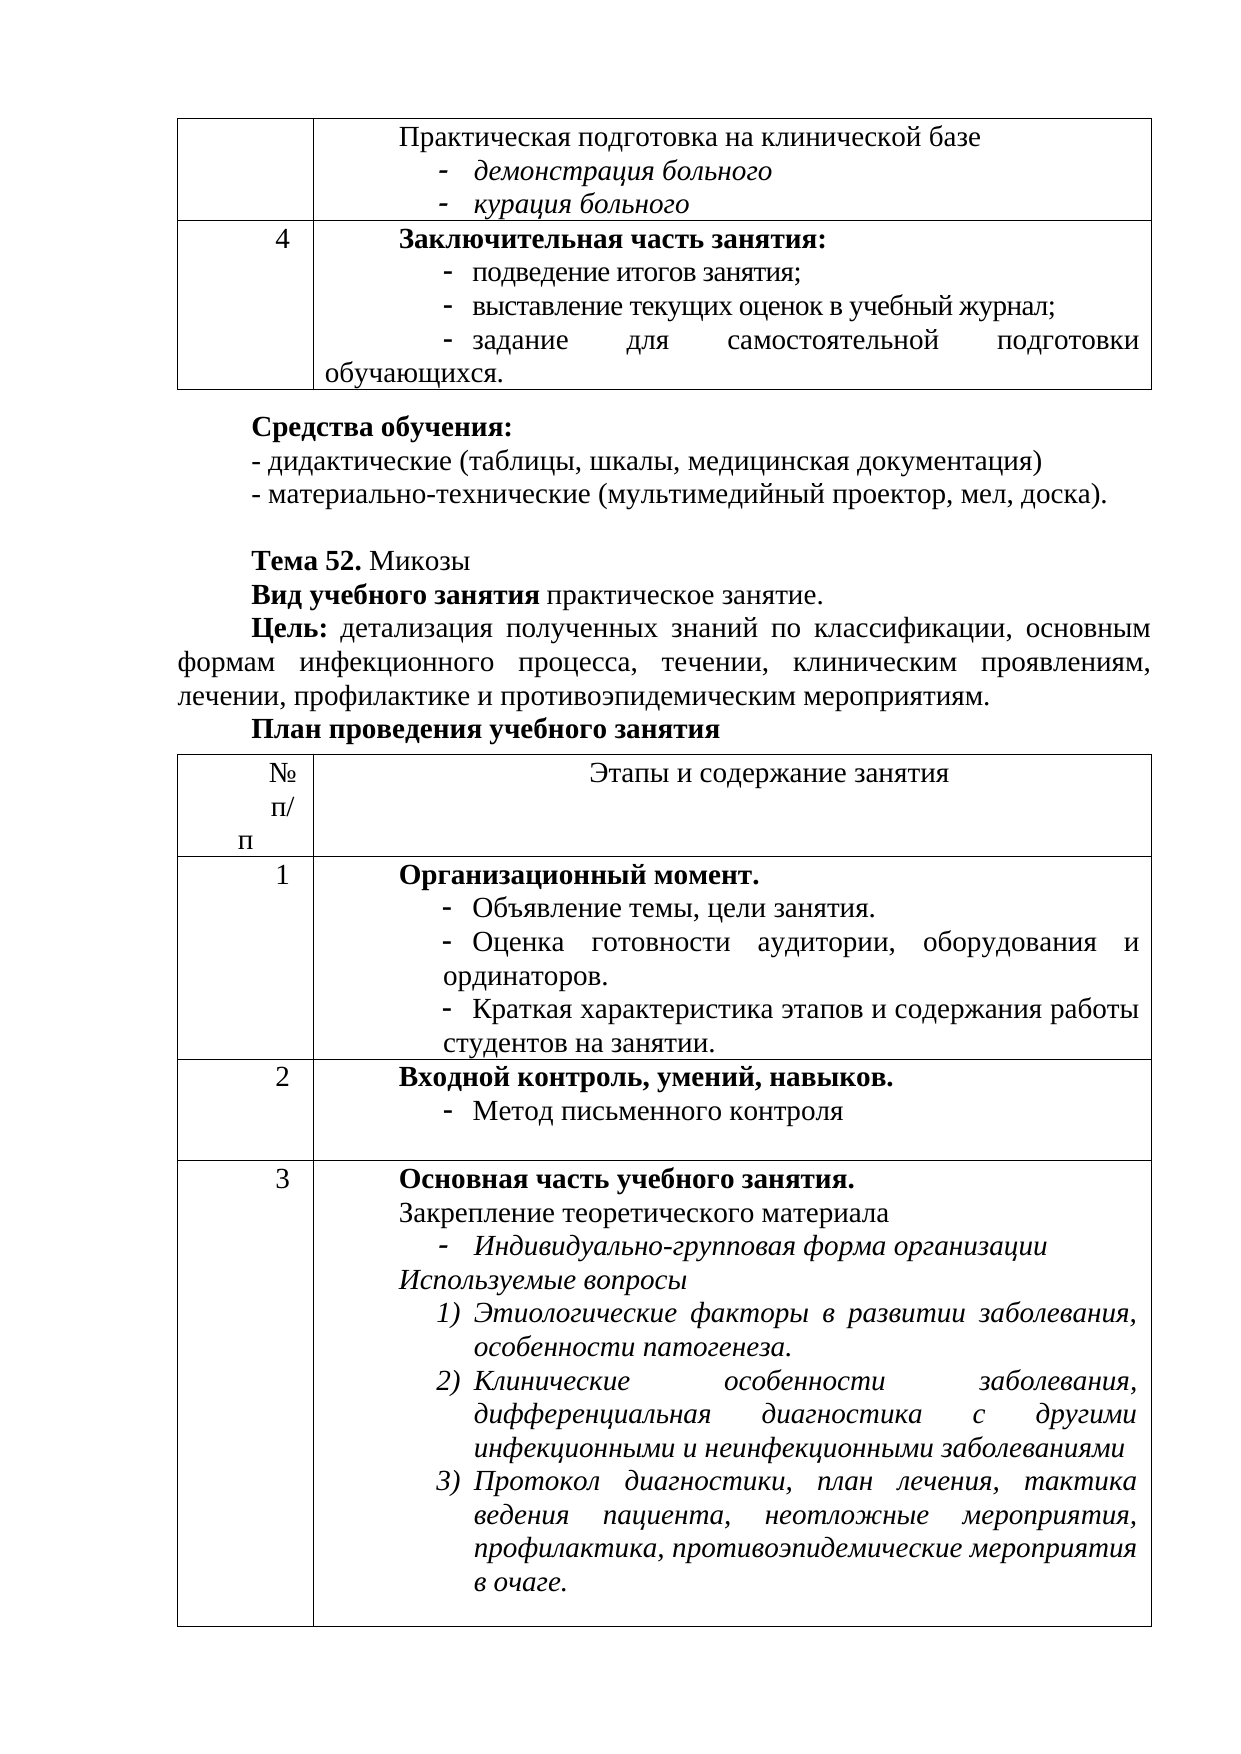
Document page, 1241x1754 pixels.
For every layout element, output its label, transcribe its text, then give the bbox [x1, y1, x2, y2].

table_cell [314, 1161, 1151, 1626]
table_cell 2 [178, 1060, 313, 1160]
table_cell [314, 119, 1151, 220]
table_cell 4 [178, 221, 313, 389]
text План проведения учебного занятия [177, 711, 1152, 745]
table_cell 3 [178, 119, 313, 220]
table_header Этапы и содержание занятия [314, 755, 1151, 856]
table_header № п/п [178, 755, 313, 856]
table_cell Заключительная часть занятия: подведение итогов занятия; выставление текущих оценок в учебный журнал; задание для самостоятельной подготовки обучающихся. [314, 221, 1151, 389]
text - материально-технические (мультимедийный проектор, мел, доска). [177, 476, 1152, 510]
text Цель: детализация полученных знаний по классификации, основным формам инфекционного процесса, течении, клиническим проявлениям, лечении, профилактике и противоэпидемическим мероприятиям. [177, 611, 1152, 711]
text Средства обучения: [177, 409, 1152, 443]
text Тема 52. Микозы [177, 543, 1152, 577]
table_cell Организационный момент. Объявление темы, цели занятия. Оценка готовности аудитории, оборудования и ординаторов. Краткая характеристика этапов и содержания работы студентов на занятии. [314, 857, 1151, 1058]
table_cell Входной контроль, умений, навыков. Метод письменного контроля [314, 1060, 1151, 1160]
table_cell 1 [178, 857, 313, 1058]
text Вид учебного занятия практическое занятие. [177, 577, 1152, 611]
text - дидактические (таблицы, шкалы, медицинская документация) [177, 443, 1152, 476]
table_cell 3 [178, 1161, 313, 1626]
